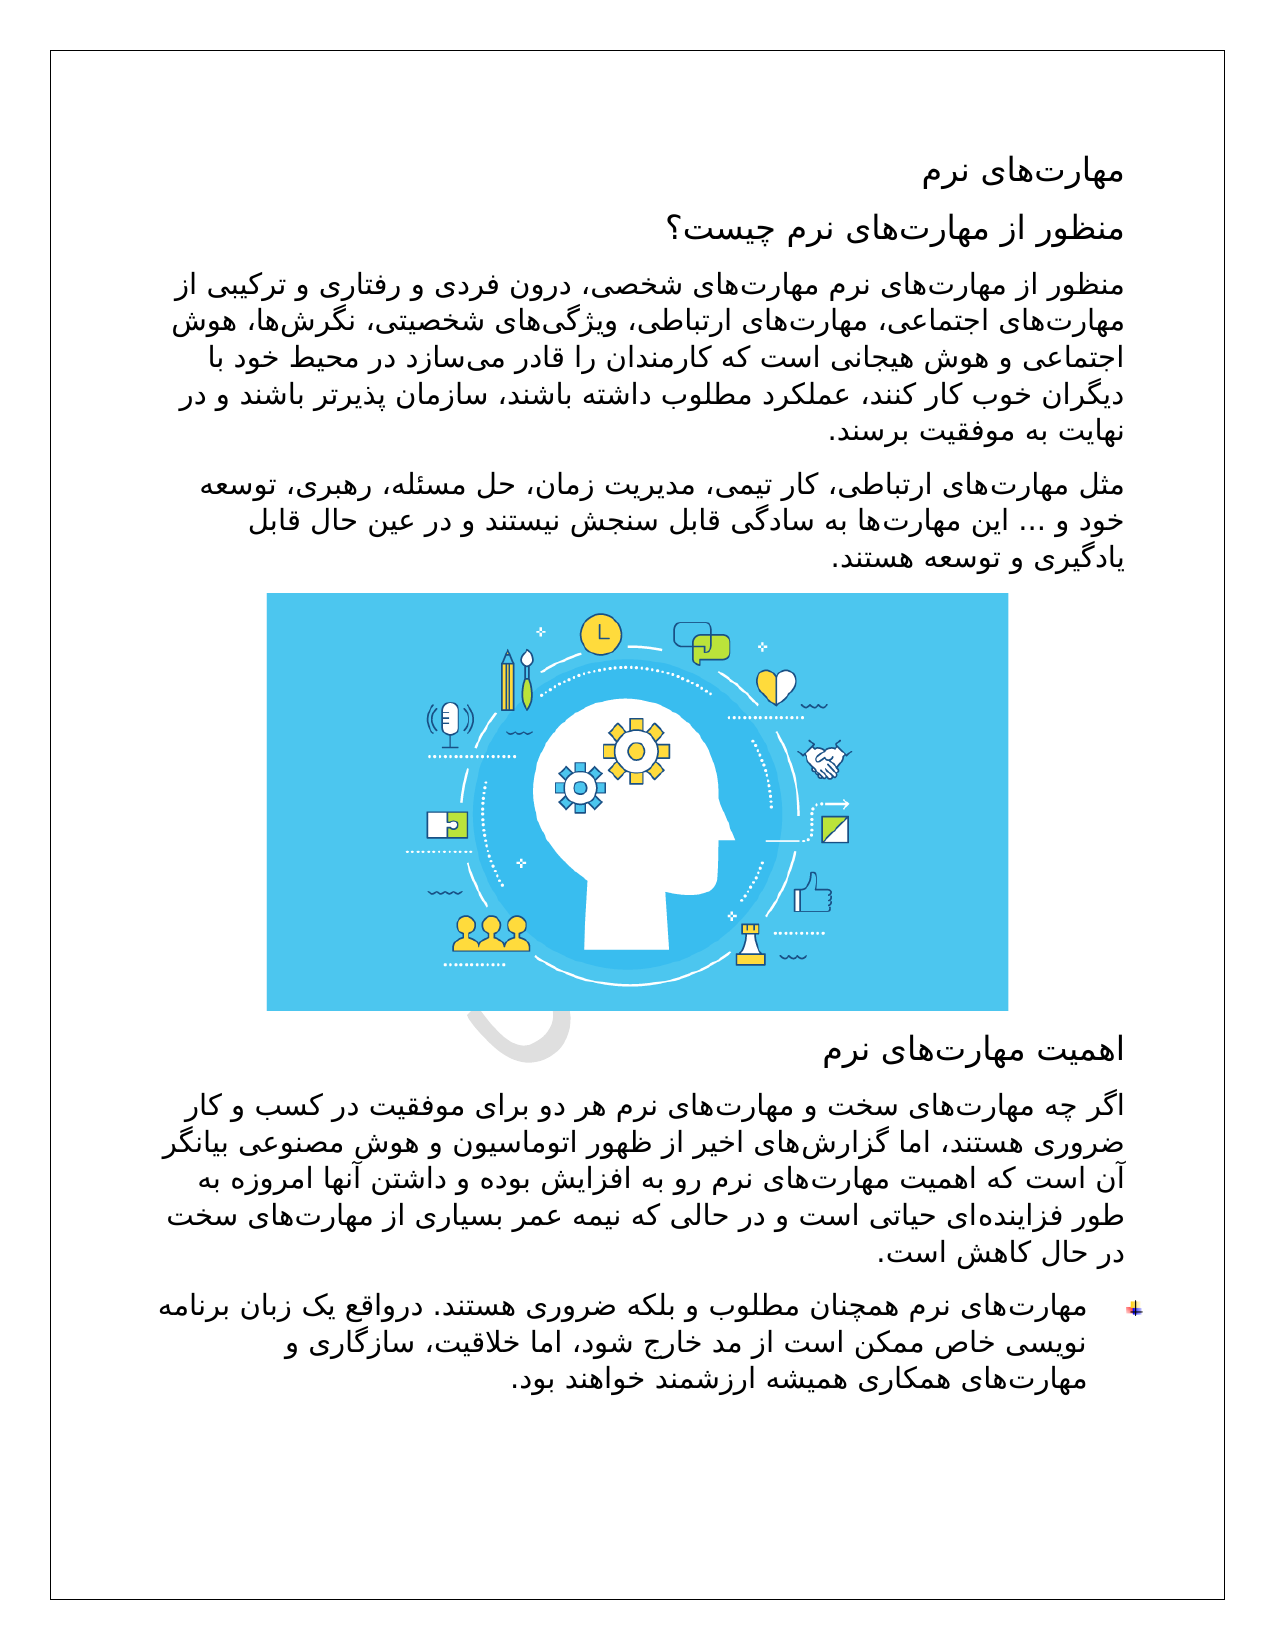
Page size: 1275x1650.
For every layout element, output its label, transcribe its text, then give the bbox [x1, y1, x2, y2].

text منظور از مهارت‌های نرم چیست؟ [150, 208, 1125, 247]
text مثل مهارت‌های ارتباطی، کار تیمی، مدیریت زمان، حل مسئله، رهبری، توسعه خود و ... این مهارت‌ها به سادگی قابل سنجش نیستند و در عین حال قابل یادگیری و توسعه هستند. [150, 467, 1125, 574]
picture [266, 593, 1009, 1011]
text منظور از مهارت‌های نرم مهارت‌های شخصی، درون فردی و رفتاری و ترکیبی از مهارت‌های اجتماعی، مهارت‌های ارتباطی، ویژگی‌های شخصیتی، نگرش‌ها، هوش اجتماعی و هوش هیجانی است که کارمندان را قادر می‌سازد در محیط خود با دیگران خوب کار کنند، عملکرد مطلوب داشته باشند، سازمان پذیرتر باشند و در نهایت به موفقیت برسند. [150, 267, 1125, 448]
text اهمیت مهارت‌های نرم [150, 1030, 1125, 1069]
list مهارت‌های نرم همچنان مطلوب و بلکه ضروری هستند. درواقع یک زبان برنامه نویسی خاص ممکن است از مد خارج شود، اما خلاقیت، سازگاری و مهارت‌های همکاری همیشه ارزشمند خواهند بود. [150, 1288, 1125, 1396]
text مهارت‌های نرم [150, 150, 1125, 189]
text اگر چه مهارت‌های سخت و مهارت‌های نرم هر دو برای موفقیت در کسب و کار ضروری هستند، اما گزارش‌های اخیر از ظهور اتوماسیون و هوش مصنوعی بیانگر آن است که اهمیت مهارت‌های نرم رو به افزایش بوده و داشتن آنها امروزه به طور فزاینده‌ای حیاتی است و در حالی که نیمه عمر بسیاری از مهارت‌های سخت در حال کاهش است. [150, 1088, 1125, 1269]
picture [1126, 1299, 1143, 1316]
